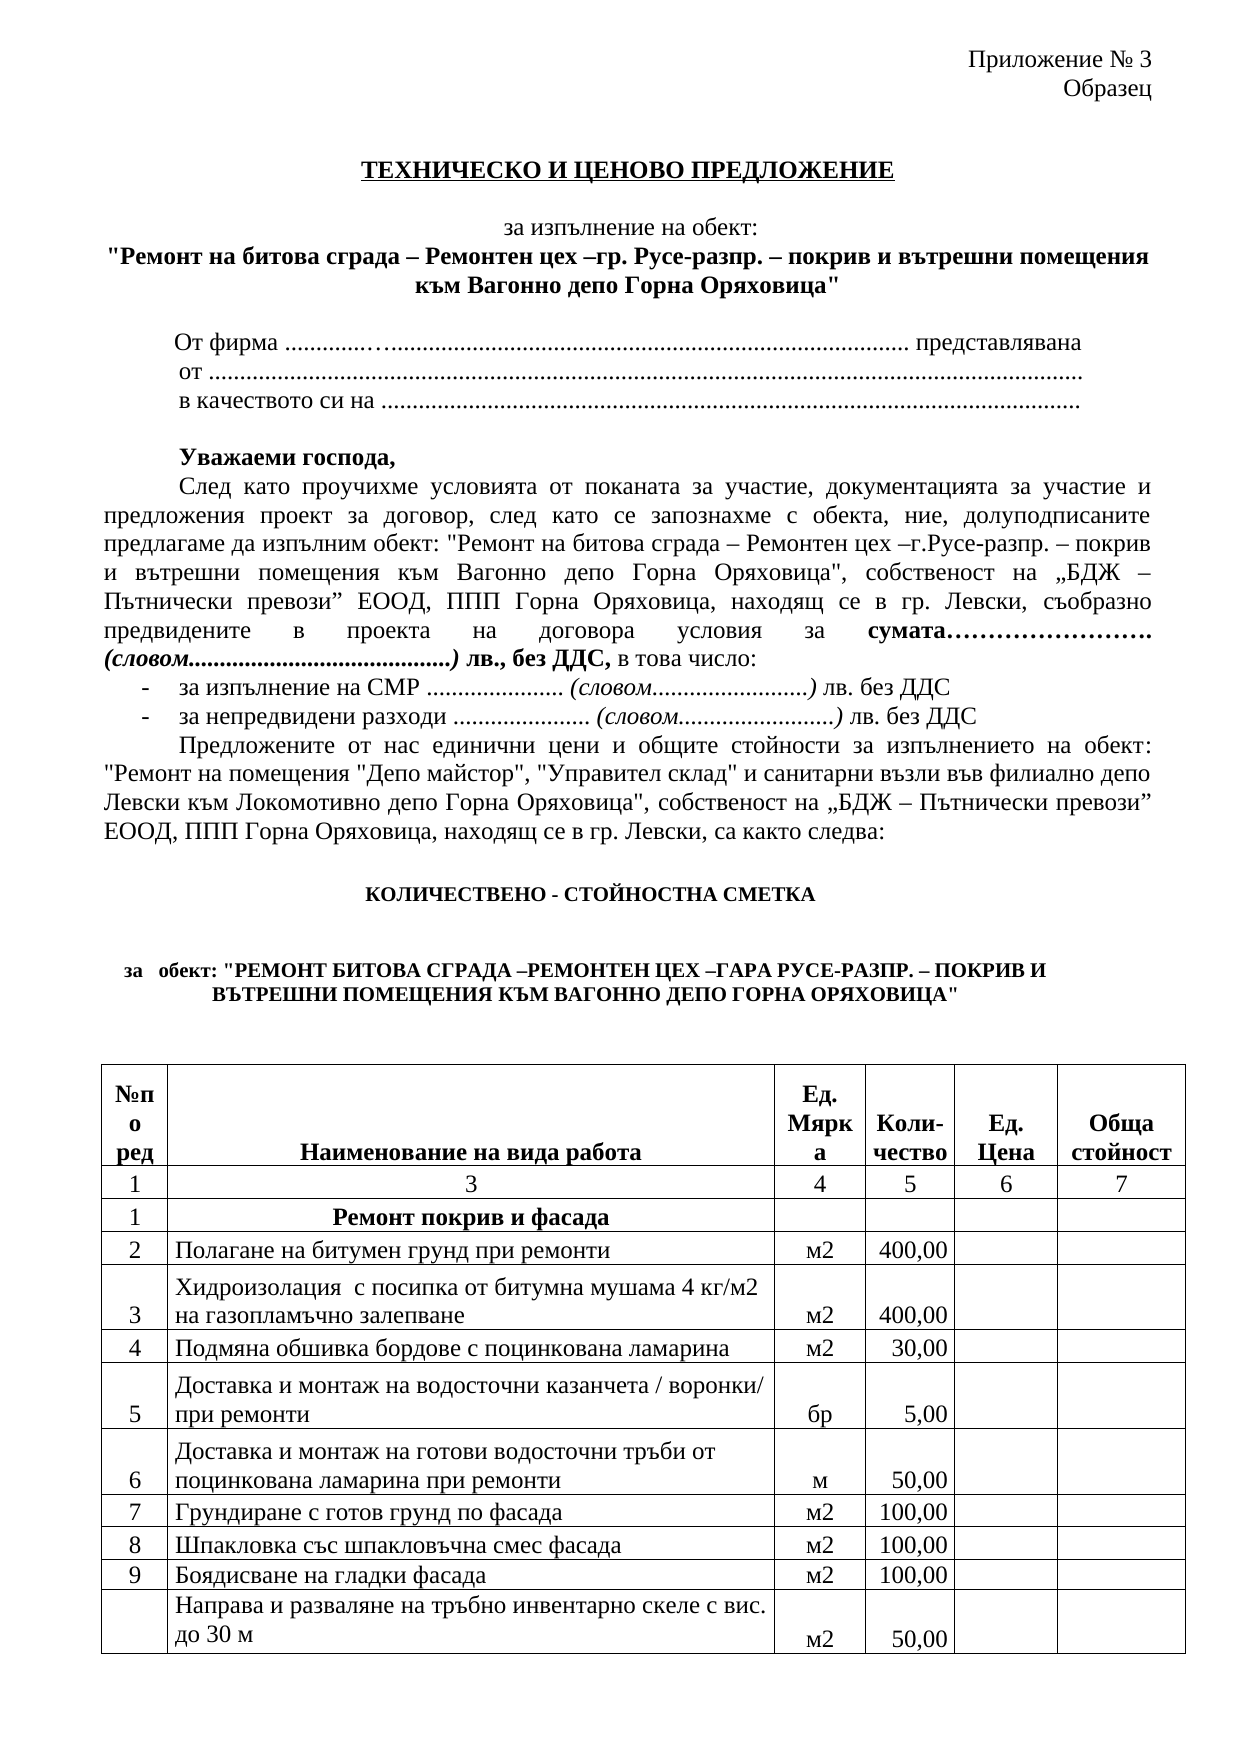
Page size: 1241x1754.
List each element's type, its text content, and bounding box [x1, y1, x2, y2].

table_cell 5,00 [866, 1363, 954, 1428]
text Предложените от нас единични цени и общите стойности за изпълнението на обект: "Ремонт на помещения "Депо майстор", "Управител склад" и санитарни възли във филиално депо Левски към Локомотивно депо Горна Оряховица", собственост на „БДЖ – Пътнически превози” ЕООД, ППП Горна Оряховица, находящ се в гр. Левски, са както следва: [103, 730, 1152, 845]
table_cell [955, 1527, 1057, 1559]
table_cell за обект: "РЕМОНТ БИТОВА СГРАДА –РЕМОНТЕН ЦЕХ –ГАРА РУСЕ-РАЗПР. – ПОКРИВ И ВЪТРЕШНИ ПОМЕЩЕНИЯ КЪМ ВАГОННО ДЕПО ГОРНА ОРЯХОВИЦА" [102, 906, 1068, 1006]
table_cell [955, 1560, 1057, 1589]
table_cell [955, 1495, 1057, 1526]
table_cell м2 [775, 1330, 865, 1362]
table_cell м2 [775, 1265, 865, 1329]
table_cell 5 [102, 1363, 167, 1428]
table_cell 4 [775, 1166, 865, 1198]
table_cell 7 [102, 1495, 167, 1526]
table_cell м2 [775, 1590, 865, 1653]
table_cell [1058, 1429, 1185, 1493]
text Приложение № 3 [103, 44, 1152, 73]
table_header Обща стойност [1058, 1065, 1185, 1165]
table_cell Грундиране с готов грунд по фасада [168, 1495, 774, 1526]
table_cell [102, 1590, 167, 1653]
table_cell 3 [102, 1265, 167, 1329]
table_cell м2 [775, 1527, 865, 1559]
table_cell м2 [775, 1495, 865, 1526]
table_cell 400,00 [866, 1232, 954, 1264]
table_cell 1 [102, 1166, 167, 1198]
table_cell м2 [775, 1560, 865, 1589]
table_cell [775, 1199, 865, 1231]
table_cell [1058, 1560, 1185, 1589]
table_cell 9 [102, 1560, 167, 1589]
text ТЕХНИЧЕСКО И ЦЕНОВО ПРЕДЛОЖЕНИЕ [103, 155, 1152, 183]
table_cell 5 [866, 1166, 954, 1198]
text от ............................................................................................................................................ [103, 356, 1152, 385]
table_cell 50,00 [866, 1590, 954, 1653]
table_header КОЛИЧЕСТВЕНО - СТОЙНОСТНА СМЕТКА [102, 874, 1068, 906]
table_cell 2 [102, 1232, 167, 1264]
table_cell 100,00 [866, 1527, 954, 1559]
table_cell [955, 1330, 1057, 1362]
table_cell 8 [102, 1527, 167, 1559]
table_cell 100,00 [866, 1560, 954, 1589]
table_cell Ремонт покрив и фасада [168, 1199, 774, 1231]
table_cell 30,00 [866, 1330, 954, 1362]
table_cell [1058, 1199, 1185, 1231]
table_cell [1058, 1590, 1185, 1653]
table_cell [1058, 1527, 1185, 1559]
table_cell [1058, 1495, 1185, 1526]
table_cell Хидроизолация с посипка от битумна мушама 4 кг/м2 на газопламъчно залепване [168, 1265, 774, 1329]
text След като проучихме условията от поканата за участие, документацията за участие и предложения проект за договор, след като се запознахме с обекта, ние, долуподписаните предлагаме да изпълним обект: "Ремонт на битова сграда – Ремонтен цех –г.Русе-разпр. – покрив и вътрешни помещения към Вагонно депо Горна Оряховица", собственост на „БДЖ – Пътнически превози” ЕООД, ППП Горна Оряховица, находящ се в гр. Левски, съобразно предвидените в проекта на договора условия за сумата……………………. (словом..........................................) лв., без ДДС, в това число: [103, 471, 1152, 672]
table_cell бр [775, 1363, 865, 1428]
table_cell [955, 1199, 1057, 1231]
text Образец [103, 73, 1152, 102]
table_cell [866, 1199, 954, 1231]
table_cell Полагане на битумен грунд при ремонти [168, 1232, 774, 1264]
table_cell 100,00 [866, 1495, 954, 1526]
table_cell [955, 1590, 1057, 1653]
table_cell Доставка и монтаж на готови водосточни тръби от поцинкована ламарина при ремонти [168, 1429, 774, 1493]
table_header №по ред [102, 1065, 167, 1165]
table_cell м [775, 1429, 865, 1493]
table_cell Направа и разваляне на тръбно инвентарно скеле с вис. до 30 м [168, 1590, 774, 1653]
table_cell 1 [102, 1199, 167, 1231]
table_cell Шпакловка със шпакловъчна смес фасада [168, 1527, 774, 1559]
table_cell 400,00 [866, 1265, 954, 1329]
table_cell 6 [102, 1429, 167, 1493]
table_cell м2 [775, 1232, 865, 1264]
list за непредвидени разходи ...................... (словом.........................) лв. без ДДС [141, 701, 1152, 730]
table_cell [1058, 1232, 1185, 1264]
table_cell Подмяна обшивка бордове с поцинкована ламарина [168, 1330, 774, 1362]
table_cell 7 [1058, 1166, 1185, 1198]
text Уважаеми господа, [178, 442, 1152, 471]
table_cell [955, 1429, 1057, 1493]
table_cell 3 [168, 1166, 774, 1198]
list за изпълнение на СМР ...................... (словом.........................) лв. без ДДС [141, 672, 1152, 701]
table_cell [955, 1232, 1057, 1264]
text От фирма .............…................................................................................... представлявана [103, 327, 1152, 356]
text в качеството си на ................................................................................................................ [103, 385, 1147, 413]
table_header Наименование на вида работа [168, 1065, 774, 1165]
table_header Коли-чество [866, 1065, 954, 1165]
table_cell 50,00 [866, 1429, 954, 1493]
text за изпълнение на обект: [103, 212, 1152, 241]
text "Ремонт на битова сграда – Ремонтен цех –гр. Русе-разпр. – покрив и вътрешни помещения към Вагонно депо Горна Оряховица" [103, 241, 1152, 298]
table_cell [1058, 1330, 1185, 1362]
table_cell [955, 1363, 1057, 1428]
table_cell 4 [102, 1330, 167, 1362]
table_cell [1058, 1363, 1185, 1428]
table_header Ед. Цена [955, 1065, 1057, 1165]
table_cell Боядисване на гладки фасада [168, 1560, 774, 1589]
table_cell [955, 1265, 1057, 1329]
table_header Ед. Мярка [775, 1065, 865, 1165]
table_cell Доставка и монтаж на водосточни казанчета / воронки/ при ремонти [168, 1363, 774, 1428]
table_cell 6 [955, 1166, 1057, 1198]
table_cell [1058, 1265, 1185, 1329]
